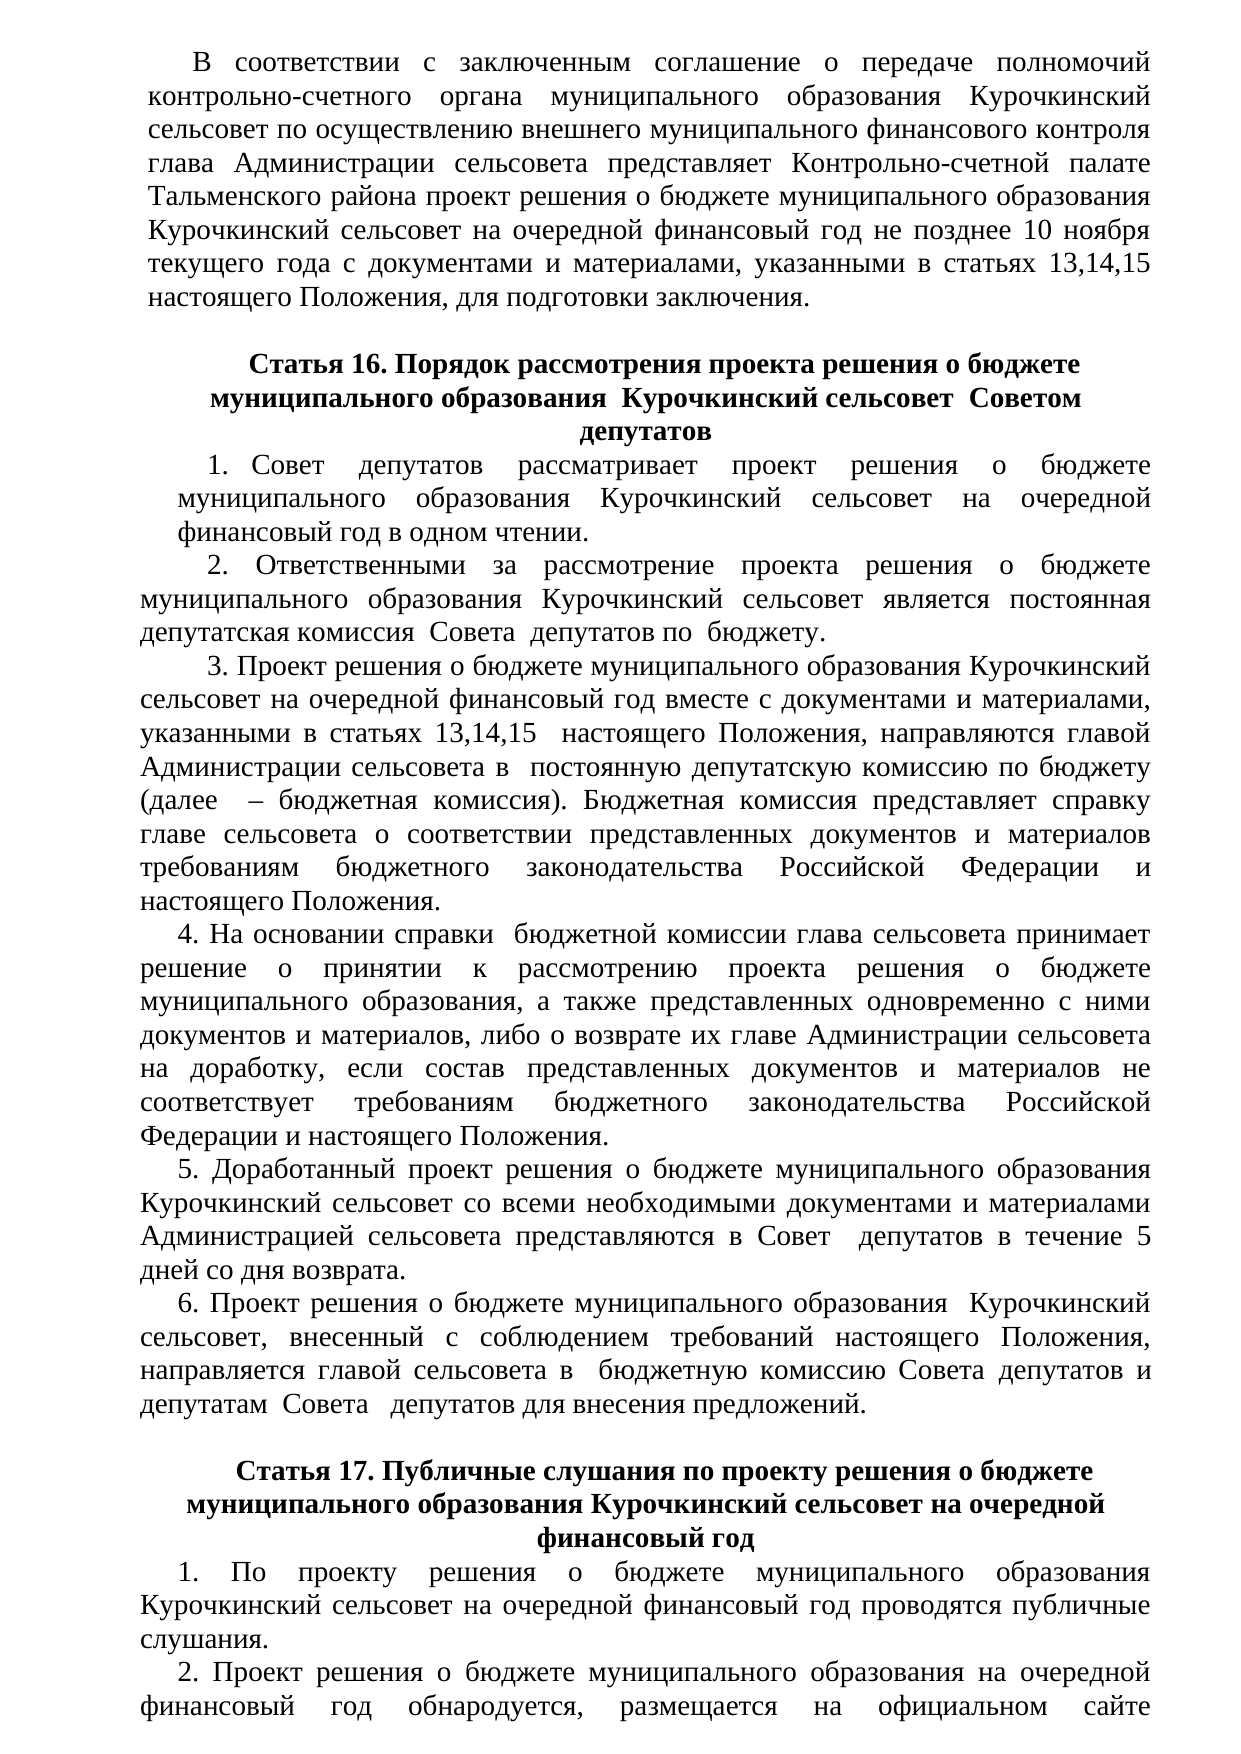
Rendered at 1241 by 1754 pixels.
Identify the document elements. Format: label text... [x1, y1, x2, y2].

text 5. Доработанный проект решения о бюджете муниципального образования Курочкинский сельсовет со всеми необходимыми документами и материалами Администрацией сельсовета представляются в Совет депутатов в течение 5 дней со дня возврата. [140, 1151, 1152, 1285]
text 3. Проект решения о бюджете муниципального образования Курочкинский сельсовет на очередной финансовый год вместе с документами и материалами, указанными в статьях 13,14,15 настоящего Положения, направляются главой Администрации сельсовета в постоянную депутатскую комиссию по бюджету (далее – бюджетная комиссия). Бюджетная комиссия представляет справку главе сельсовета о соответствии представленных документов и материалов требованиям бюджетного законодательства Российской Федерации и настоящего Положения. [140, 648, 1152, 916]
text 1. По проекту решения о бюджете муниципального образования Курочкинский сельсовет на очередной финансовый год проводятся публичные слушания. [140, 1554, 1152, 1654]
text Статья 16. Порядок рассмотрения проекта решения о бюджете муниципального образования Курочкинский сельсовет Советом депутатов [140, 346, 1152, 447]
text 4. На основании справки бюджетной комиссии глава сельсовета принимает решение о принятии к рассмотрению проекта решения о бюджете муниципального образования, а также представленных одновременно с ними документов и материалов, либо о возврате их главе Администрации сельсовета на доработку, если состав представленных документов и материалов не соответствует требованиям бюджетного законодательства Российской Федерации и настоящего Положения. [140, 916, 1152, 1151]
text 2. Ответственными за рассмотрение проекта решения о бюджете муниципального образования Курочкинский сельсовет является постоянная депутатская комиссия Совета депутатов по бюджету. [140, 547, 1152, 648]
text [140, 1654, 1152, 1721]
list Совет депутатов рассматривает проект решения о бюджете муниципального образования Курочкинский сельсовет на очередной финансовый год в одном чтении. [177, 447, 1152, 547]
text 6. Проект решения о бюджете муниципального образования Курочкинский сельсовет, внесенный с соблюдением требований настоящего Положения, направляется главой сельсовета в бюджетную комиссию Совета депутатов и депутатам Совета депутатов для внесения предложений. [140, 1285, 1152, 1419]
text Статья 17. Публичные слушания по проекту решения о бюджете муниципального образования Курочкинский сельсовет на очередной финансовый год [140, 1453, 1152, 1554]
text В соответствии с заключенным соглашение о передаче полномочий контрольно-счетного органа муниципального образования Курочкинский сельсовет по осуществлению внешнего муниципального финансового контроля глава Администрации сельсовета представляет Контрольно-счетной палате Тальменского района проект решения о бюджете муниципального образования Курочкинский сельсовет на очередной финансовый год не позднее 10 ноября текущего года с документами и материалами, указанными в статьях 13,14,15 настоящего Положения, для подготовки заключения. [148, 44, 1152, 313]
